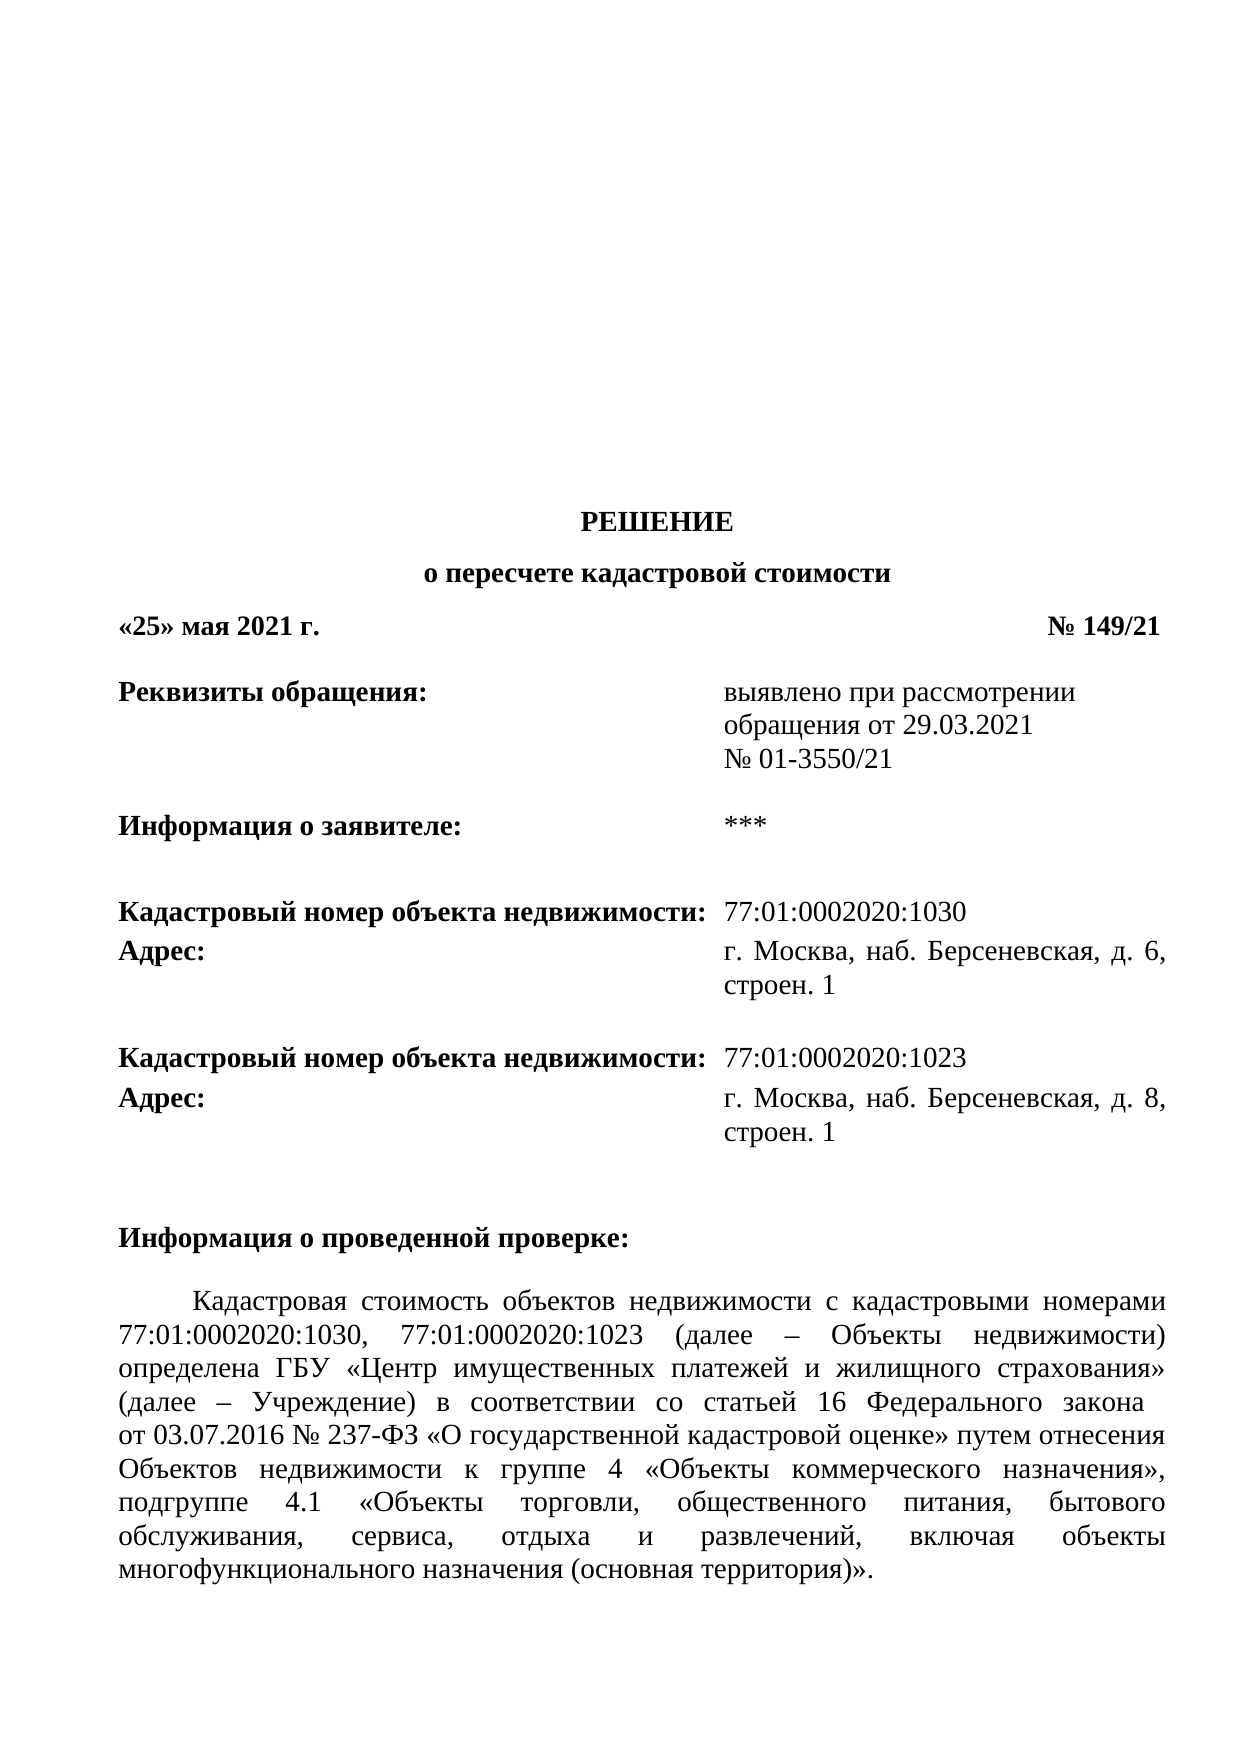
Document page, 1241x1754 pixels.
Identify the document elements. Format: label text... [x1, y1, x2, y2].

text Кадастровый номер объекта недвижимости: 77:01:0002020:1023 [118, 1040, 1167, 1074]
text Информация о проведенной проверке: [118, 1221, 1167, 1254]
text Реквизиты обращения: выявлено при рассмотрении обращения от 29.03.2021 № 01-3550/21 [118, 674, 1167, 774]
text «25» мая 2021 г. № 149/21 [118, 611, 1167, 641]
text Кадастровая стоимость объектов недвижимости с кадастровыми номерами 77:01:0002020:1030, 77:01:0002020:1023 (далее – Объекты недвижимости) определена ГБУ «Центр имущественных платежей и жилищного страхования» (далее – Учреждение) в соответствии со статьей 16 Федерального закона от 03.07.2016 № 237-ФЗ «О государственной кадастровой оценке» путем отнесения Объектов недвижимости к группе 4 «Объекты коммерческого назначения», подгруппе 4.1 «Объекты торговли, общественного питания, бытового обслуживания, сервиса, отдыха и развлечений, включая объекты многофункционального назначения (основная территория)». [118, 1283, 1167, 1585]
text о пересчете кадастровой стоимости [148, 556, 1167, 589]
text Информация о заявителе: *** [118, 808, 1167, 841]
text Адрес: г. Москва, наб. Берсеневская, д. 6, строен. 1 [118, 933, 1167, 1001]
text Адрес: г. Москва, наб. Берсеневская, д. 8, строен. 1 [118, 1080, 1167, 1147]
text Кадастровый номер объекта недвижимости: 77:01:0002020:1030 [118, 894, 1167, 927]
text РЕШЕНИЕ [148, 504, 1167, 538]
